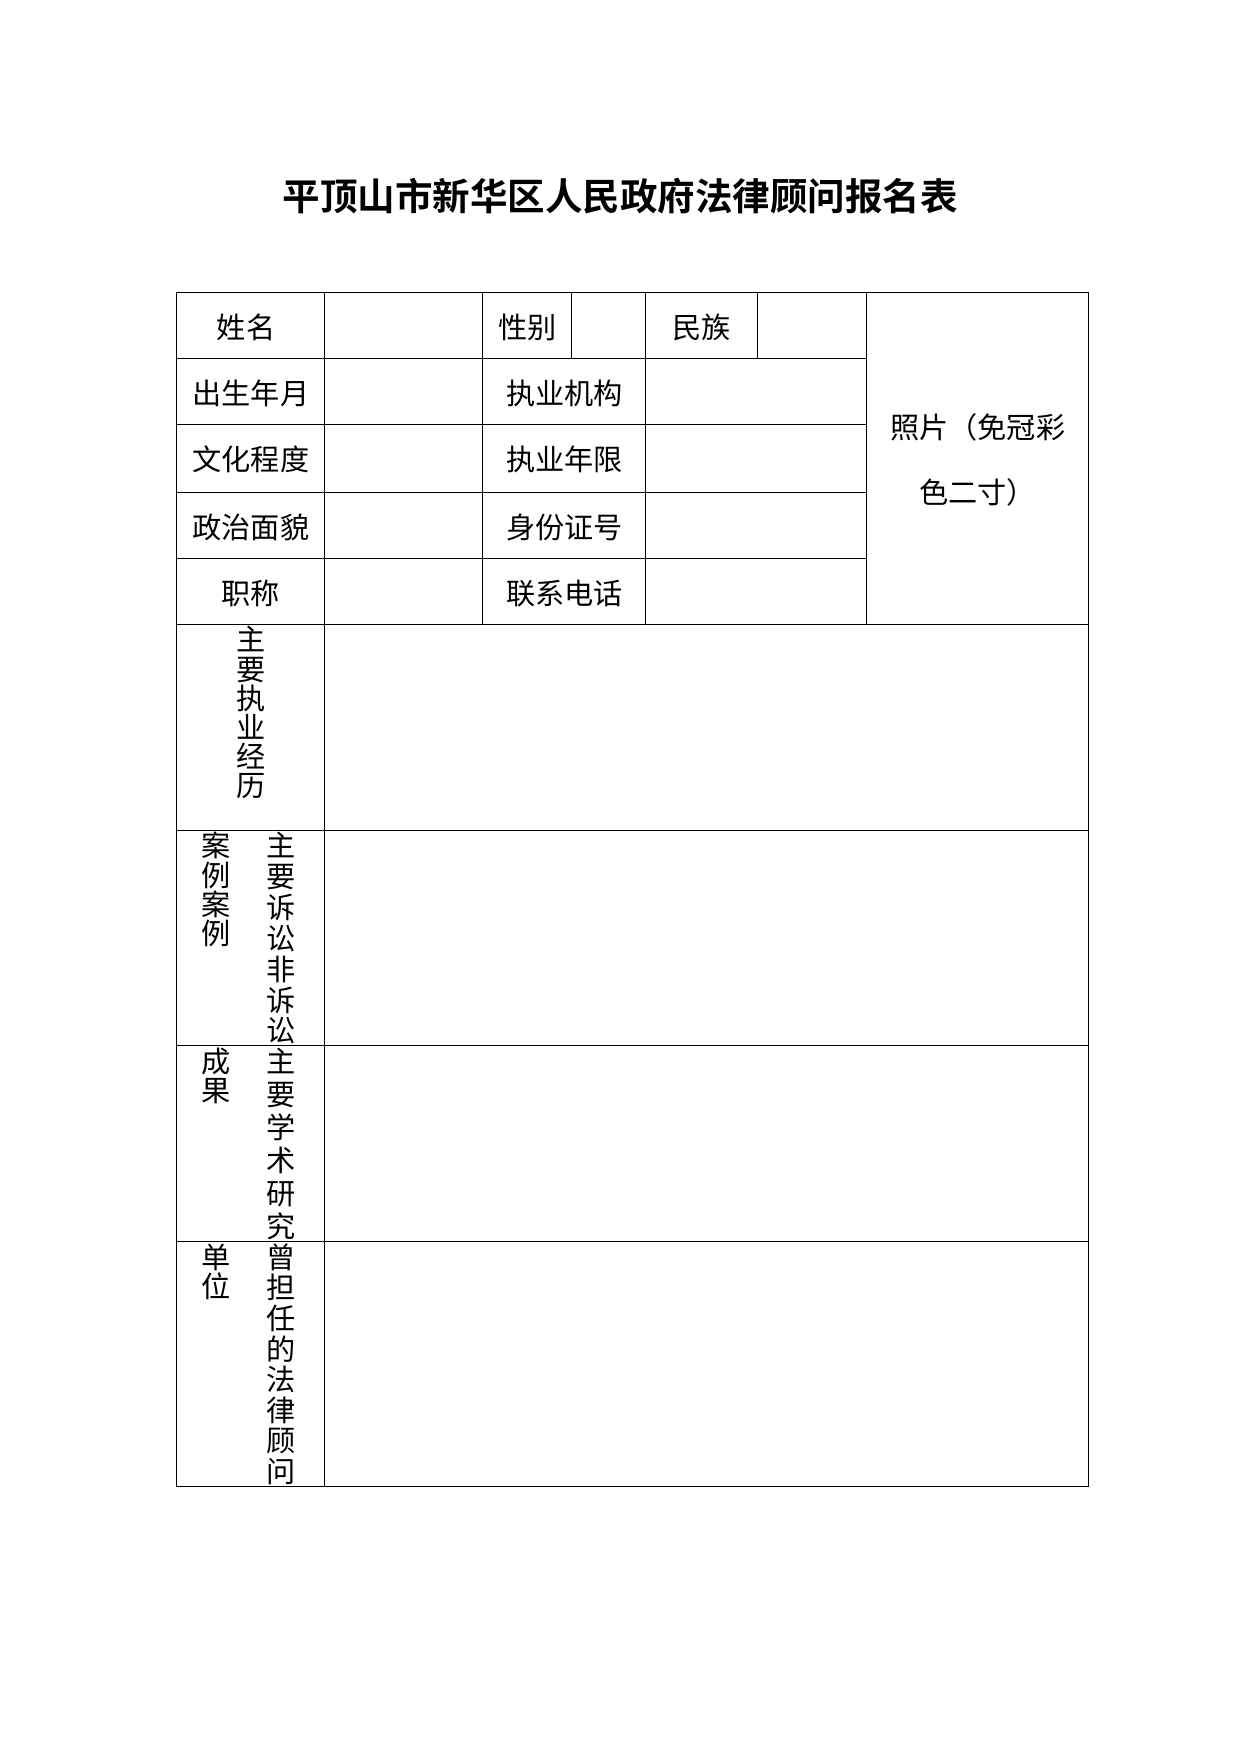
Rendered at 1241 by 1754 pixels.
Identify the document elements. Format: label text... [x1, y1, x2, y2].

table_cell 曾担任的法律顾问单位 [177, 1242, 324, 1486]
table_cell [325, 493, 482, 558]
table_cell 身份证号 [483, 493, 645, 558]
table_cell [325, 831, 1088, 1045]
table_cell 出生年月 [177, 359, 324, 424]
table_cell 职称 [177, 559, 324, 624]
text 平顶山市新华区人民政府法律顾问报名表 [187, 162, 1053, 227]
table_cell [646, 359, 866, 424]
table_cell 联系电话 [483, 559, 645, 624]
table_header 民族 [646, 293, 757, 358]
table_header [758, 293, 866, 358]
table_cell [325, 559, 482, 624]
table_cell [325, 425, 482, 492]
table_cell 文化程度 [177, 425, 324, 492]
table_cell 执业机构 [483, 359, 645, 424]
table_cell [646, 493, 866, 558]
table_cell [325, 1046, 1088, 1241]
table_cell [325, 359, 482, 424]
table_cell 主要学术研究成果 [177, 1046, 324, 1241]
table_cell 主要执业经历 [177, 625, 324, 830]
table_header 性别 [483, 293, 571, 358]
table_cell [325, 625, 1088, 830]
table_cell [646, 425, 866, 492]
table_cell 主要诉讼非诉讼案例案例 [177, 831, 324, 1045]
table_header 姓名 [177, 293, 324, 358]
table_header 照片（免冠彩色二寸） [867, 293, 1088, 624]
table_cell [646, 559, 866, 624]
table_header [572, 293, 645, 358]
table_cell 执业年限 [483, 425, 645, 492]
table_cell [325, 1242, 1088, 1486]
table_header [325, 293, 482, 358]
table_cell 政治面貌 [177, 493, 324, 558]
